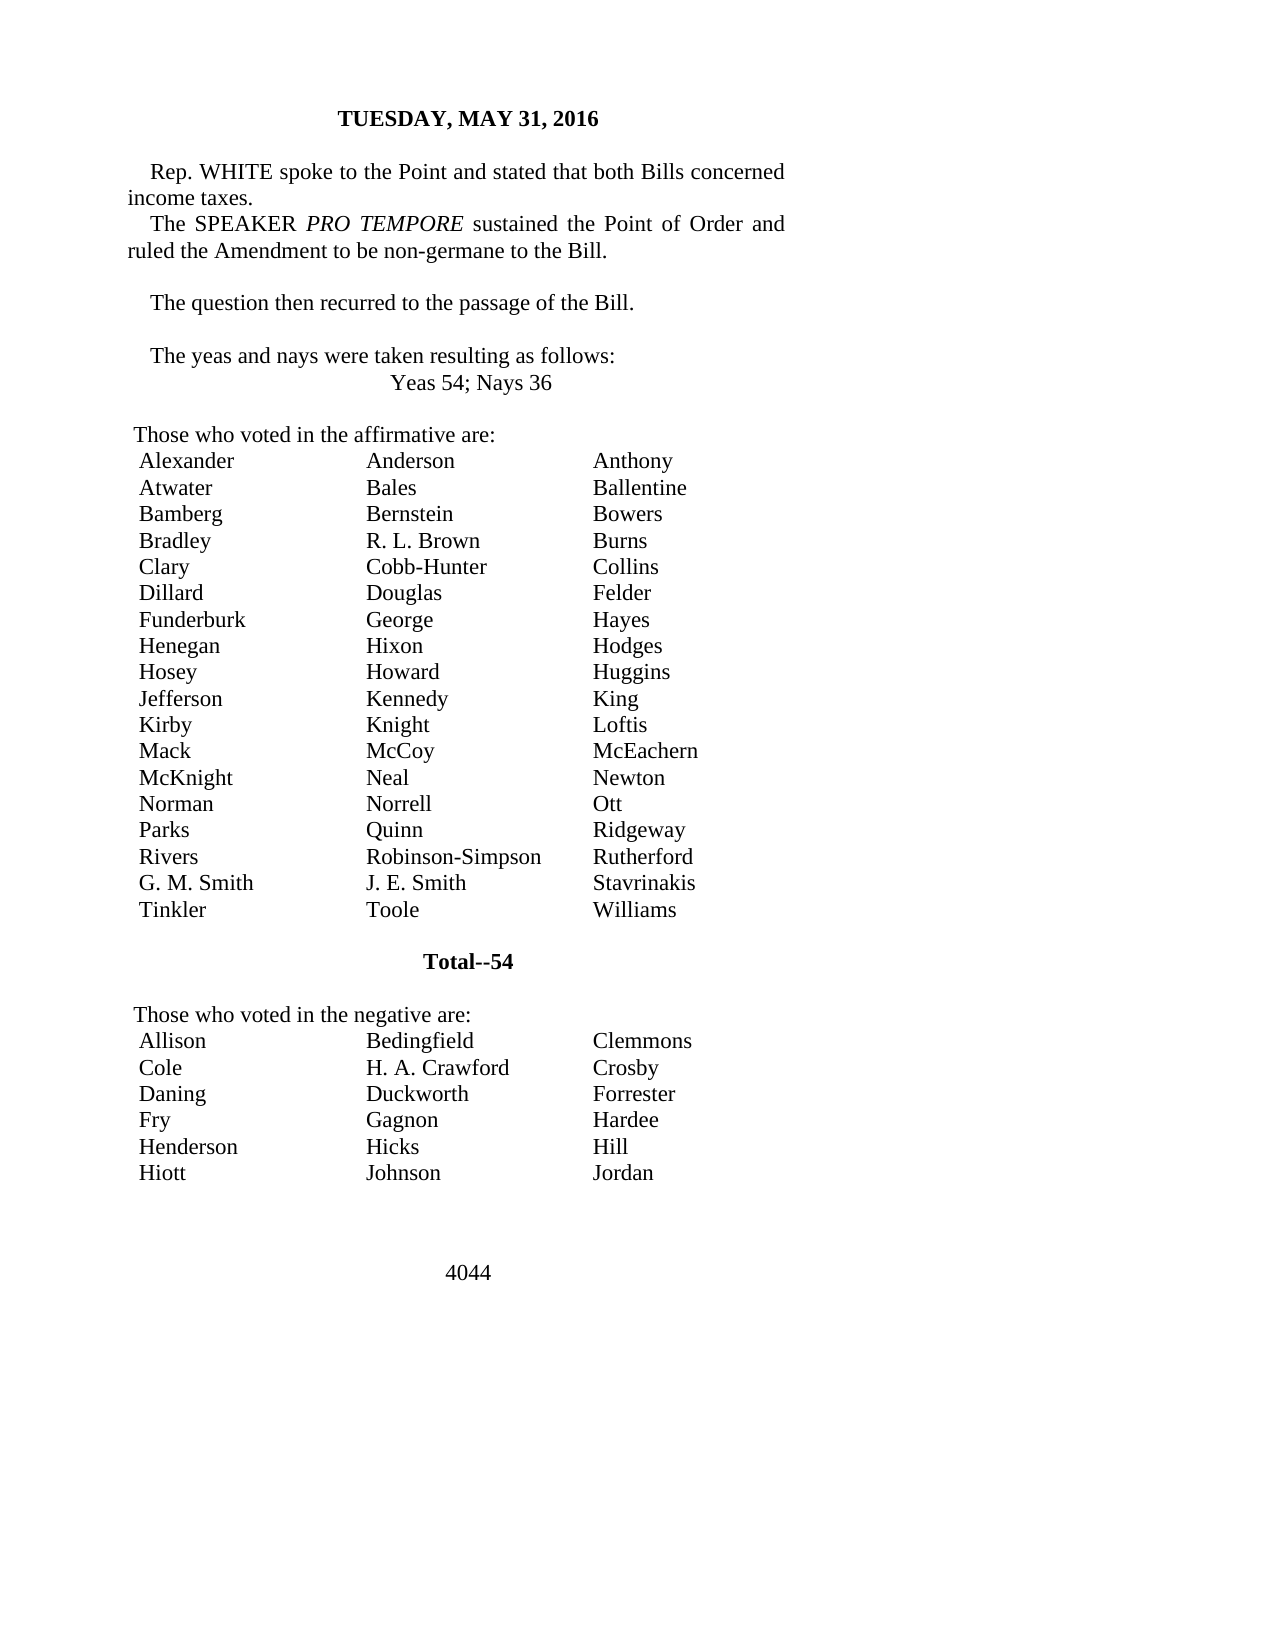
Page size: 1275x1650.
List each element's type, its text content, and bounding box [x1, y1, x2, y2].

table_cell Felder [581, 579, 808, 606]
table_cell Hill [581, 1133, 808, 1159]
table_cell Williams [581, 896, 808, 922]
text Rep. WHITE spoke to the Point and stated that both Bills concerned income taxes. [127, 158, 786, 210]
table_header Alexander [128, 448, 354, 474]
table_cell Douglas [355, 579, 581, 606]
text Total--54 [127, 948, 786, 975]
table_cell H. A. Crawford [355, 1054, 581, 1080]
table_cell Crosby [581, 1054, 808, 1080]
text Those who voted in the negative are: [127, 1001, 786, 1027]
table_cell Norman [128, 790, 354, 817]
table_cell Rutherford [581, 843, 808, 869]
table_cell George [355, 606, 581, 632]
table_cell Kennedy [355, 685, 581, 711]
table_cell Bamberg [128, 500, 354, 527]
table_cell Collins [581, 553, 808, 579]
text The SPEAKER PRO TEMPORE sustained the Point of Order and ruled the Amendment to be non-germane to the Bill. [127, 210, 786, 263]
table_cell Cole [128, 1054, 354, 1080]
table_cell Tinkler [128, 896, 354, 922]
table_cell Henderson [128, 1133, 354, 1159]
table_cell Rivers [128, 843, 354, 869]
table_cell Ballentine [581, 474, 808, 500]
table_cell Hicks [355, 1133, 581, 1159]
table_cell Parks [128, 817, 354, 843]
table_cell Hodges [581, 632, 808, 658]
text The yeas and nays were taken resulting as follows: [127, 342, 786, 368]
table_cell McKnight [128, 764, 354, 790]
table_cell Newton [581, 764, 808, 790]
table_cell J. E. Smith [355, 869, 581, 896]
table_header Anthony [581, 448, 808, 474]
table_cell Atwater [128, 474, 354, 500]
table_cell Norrell [355, 790, 581, 817]
table_cell Neal [355, 764, 581, 790]
table_cell Bradley [128, 527, 354, 553]
table_cell Robinson-Simpson [355, 843, 581, 869]
table_cell Kirby [128, 711, 354, 737]
table_cell Knight [355, 711, 581, 737]
table_cell Jordan [581, 1159, 808, 1186]
table_cell King [581, 685, 808, 711]
table_cell McCoy [355, 738, 581, 764]
table_cell Huggins [581, 659, 808, 685]
table_cell Gagnon [355, 1106, 581, 1133]
table_cell Loftis [581, 711, 808, 737]
table_header Anderson [355, 448, 581, 474]
table_cell Daning [128, 1080, 354, 1106]
table_cell G. M. Smith [128, 869, 354, 896]
table_cell Funderburk [128, 606, 354, 632]
table_cell Bowers [581, 500, 808, 527]
table_cell R. L. Brown [355, 527, 581, 553]
table_cell Fry [128, 1106, 354, 1133]
table_cell Duckworth [355, 1080, 581, 1106]
table_cell Toole [355, 896, 581, 922]
table_cell Ott [581, 790, 808, 817]
table_cell Hosey [128, 659, 354, 685]
table_cell Hixon [355, 632, 581, 658]
table_cell Ridgeway [581, 817, 808, 843]
table_cell Bales [355, 474, 581, 500]
table_cell Dillard [128, 579, 354, 606]
text Those who voted in the affirmative are: [127, 421, 786, 448]
table_cell Mack [128, 738, 354, 764]
table_cell Hayes [581, 606, 808, 632]
table_cell Forrester [581, 1080, 808, 1106]
table_cell Jefferson [128, 685, 354, 711]
table_cell Howard [355, 659, 581, 685]
table_cell Cobb-Hunter [355, 553, 581, 579]
text Yeas 54; Nays 36 [127, 368, 786, 395]
table_cell Hiott [128, 1159, 354, 1186]
table_header Bedingfield [355, 1028, 581, 1054]
table_header Clemmons [581, 1028, 808, 1054]
table_cell Hardee [581, 1106, 808, 1133]
table_cell Henegan [128, 632, 354, 658]
table_cell Clary [128, 553, 354, 579]
table_cell Burns [581, 527, 808, 553]
table_cell Stavrinakis [581, 869, 808, 896]
table_header Allison [128, 1028, 354, 1054]
table_cell Johnson [355, 1159, 581, 1186]
table_cell Bernstein [355, 500, 581, 527]
table_cell McEachern [581, 738, 808, 764]
text The question then recurred to the passage of the Bill. [127, 289, 786, 316]
table_cell Quinn [355, 817, 581, 843]
